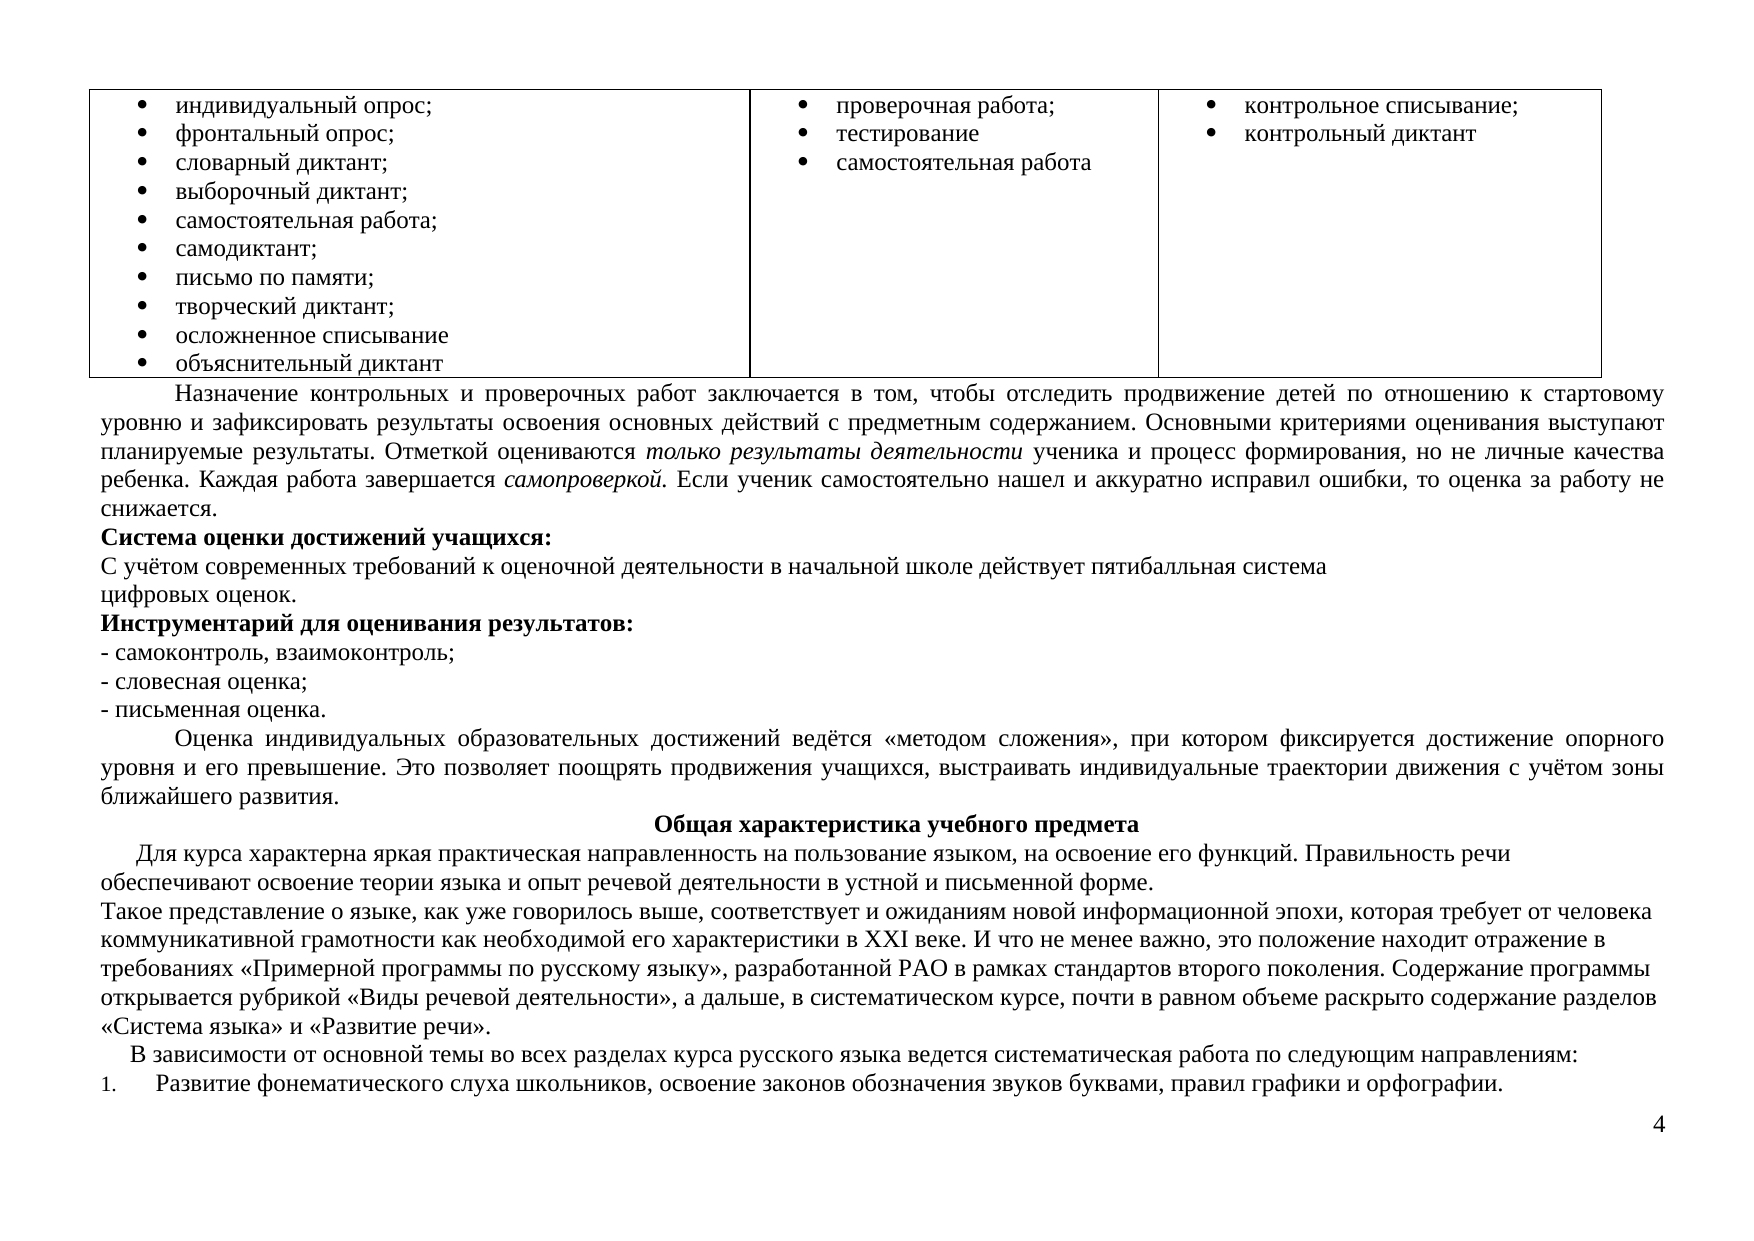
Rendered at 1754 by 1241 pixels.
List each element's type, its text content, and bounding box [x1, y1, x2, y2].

table_cell проверочная работа; тестирование самостоятельная работа [751, 90, 1158, 377]
table_cell индивидуальный опрос; фронтальный опрос; словарный диктант; выборочный диктант; самостоятельная работа; самодиктант; письмо по памяти; творческий диктант; осложненное списывание объяснительный диктант [90, 90, 749, 377]
text Такое представление о языке, как уже говорилось выше, соответствует и ожиданиям новой информационной эпохи, которая требует от человека коммуникативной грамотности как необходимой его характеристики в XXI веке. И что не менее важно, это положение находит отражение в требованиях «Примерной программы по русскому языку», разработанной РАО в рамках стандартов второго поколения. Содержание программы открывается рубрикой «Виды речевой деятельности», а дальше, в систематическом курсе, почти в равном объеме раскрыто содержание разделов «Система языка» и «Развитие речи». [100, 896, 1665, 1039]
text Инструментарий для оценивания результатов: [100, 608, 1665, 637]
text Для курса характерна яркая практическая направленность на пользование языком, на освоение его функций. Правильность речи обеспечивают освоение теории языка и опыт речевой деятельности в устной и письменной форме. [100, 838, 1663, 896]
text - словесная оценка; [100, 666, 1665, 694]
list Развитие фонематического слуха школьников, освоение законов обозначения звуков буквами, правил графики и орфографии. [100, 1068, 1663, 1097]
text Общая характеристика учебного предмета [100, 809, 1663, 838]
table_cell контрольное списывание; контрольный диктант [1159, 90, 1601, 377]
text - письменная оценка. [100, 694, 1665, 723]
text Назначение контрольных и проверочных работ заключается в том, чтобы отследить продвижение детей по отношению к стартовому уровню и зафиксировать результаты освоения основных действий с предметным содержанием. Основными критериями оценивания выступают планируемые результаты. Отметкой оцениваются только результаты деятельности ученика и процесс формирования, но не личные качества ребенка. Каждая работа завершается самопроверкой. Если ученик самостоятельно нашел и аккуратно исправил ошибки, то оценка за работу не снижается. [100, 378, 1665, 522]
text В зависимости от основной темы во всех разделах курса русского языка ведется систематическая работа по следующим направлениям: [100, 1039, 1663, 1068]
text Оценка индивидуальных образовательных достижений ведётся «методом сложения», при котором фиксируется достижение опорного уровня и его превышение. Это позволяет поощрять продвижения учащихся, выстраивать индивидуальные траектории движения с учётом зоны ближайшего развития. [100, 723, 1665, 809]
text - самоконтроль, взаимоконтроль; [100, 637, 1665, 666]
text Система оценки достижений учащихся: [100, 522, 1665, 551]
text цифровых оценок. [100, 579, 1665, 608]
text С учётом современных требований к оценочной деятельности в начальной школе действует пятибалльная система [100, 551, 1665, 579]
